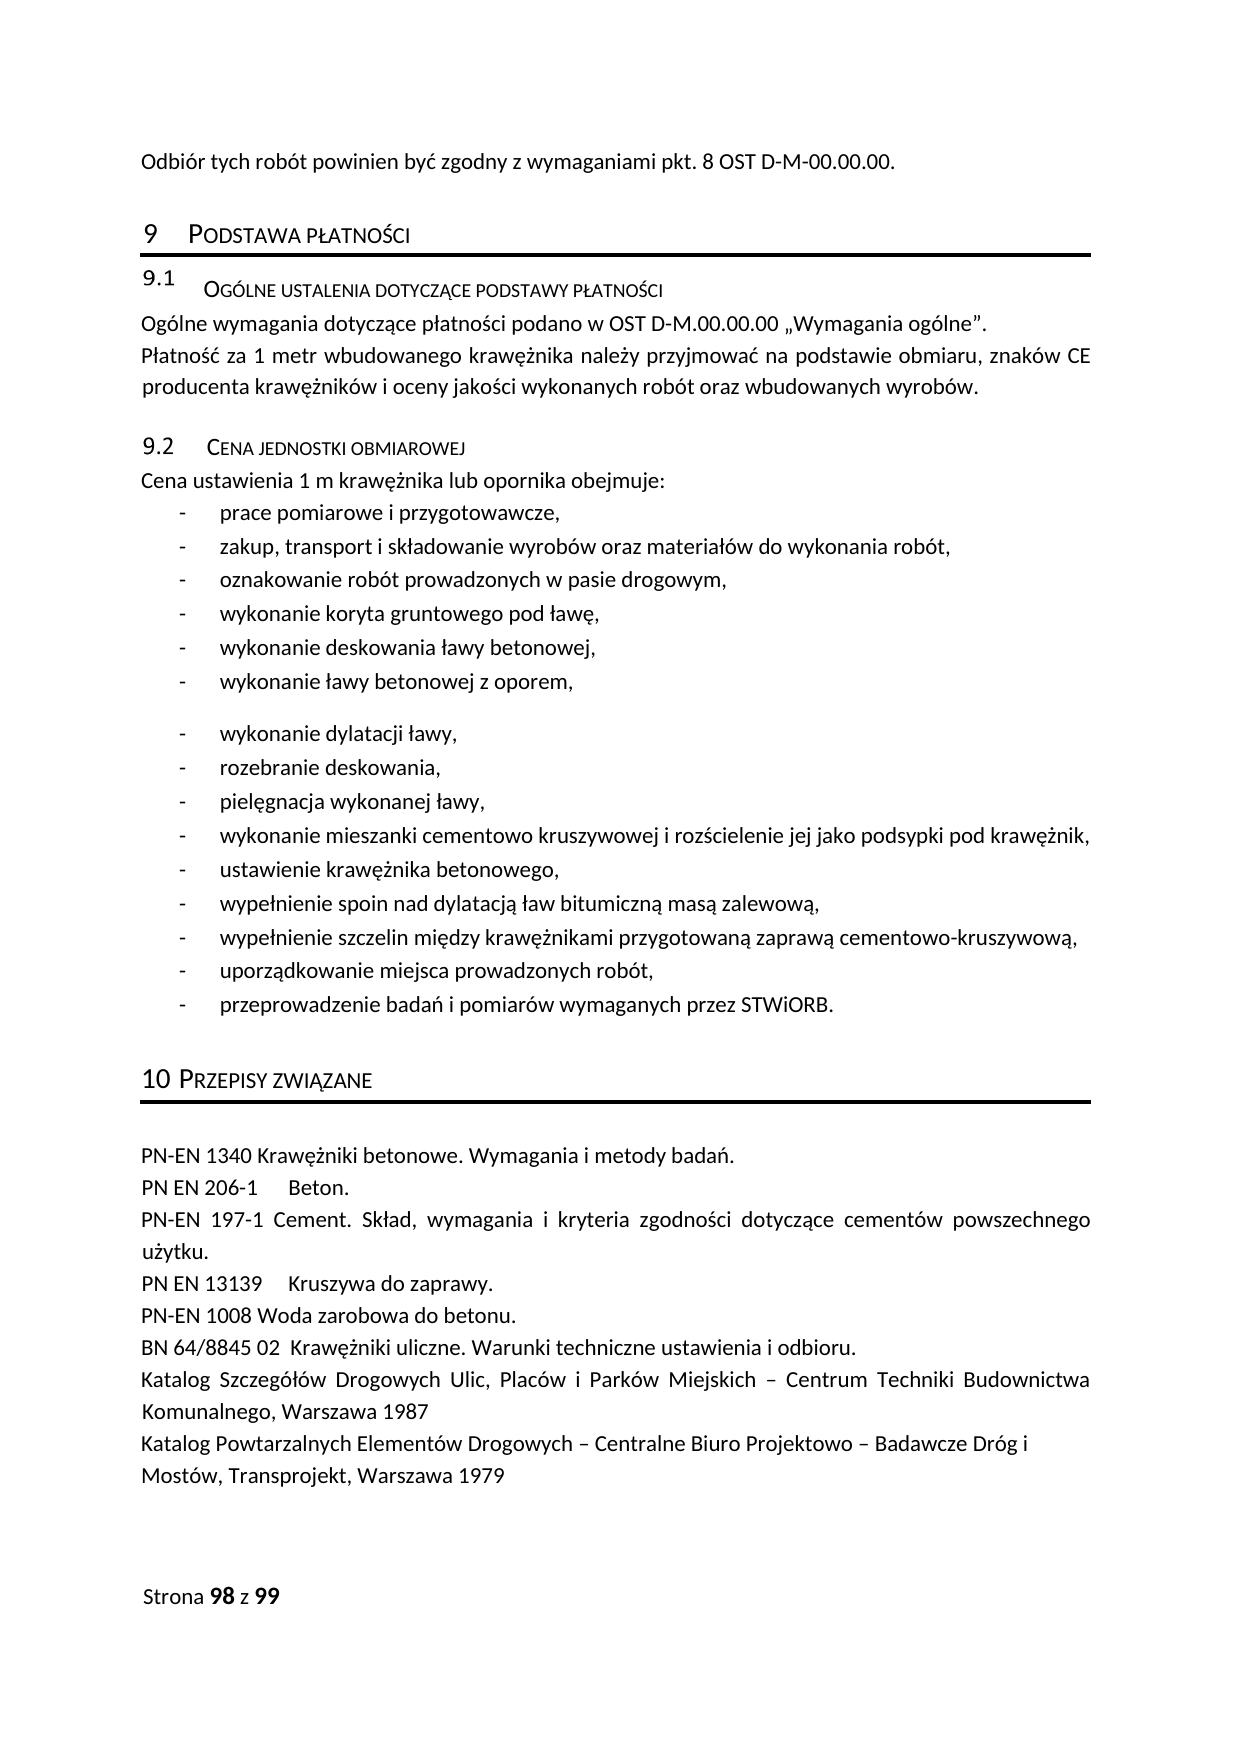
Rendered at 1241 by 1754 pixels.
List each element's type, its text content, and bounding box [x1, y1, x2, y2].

list prace pomiarowe i przygotowawcze, [179, 498, 1092, 526]
list wypełnienie szczelin między krawężnikami przygotowaną zaprawą cementowo-kruszywową, [179, 923, 1092, 951]
text Katalog Szczegółów Drogowych Ulic, Placów i Parków Miejskich – Centrum Techniki Budownictwa Komunalnego, Warszawa 1987 [141, 1365, 1092, 1425]
list wypełnienie spoin nad dylatacją ław bitumiczną masą zalewową, [179, 889, 1092, 917]
list wykonanie koryta gruntowego pod ławę, [179, 599, 1092, 627]
text Ogólne wymagania dotyczące płatności podano w OST D-M.00.00.00 „Wymagania ogólne”. [141, 309, 1092, 337]
text BN 64/8845 02 Krawężniki uliczne. Warunki techniczne ustawienia i odbioru. [141, 1333, 1092, 1361]
list wykonanie deskowania ławy betonowej, [179, 633, 1092, 661]
list wykonanie mieszanki cementowo kruszywowej i rozścielenie jej jako podsypki pod krawężnik, [179, 821, 1092, 849]
list zakup, transport i składowanie wyrobów oraz materiałów do wykonania robót, [179, 532, 1092, 560]
picture [142, 436, 174, 455]
list przeprowadzenie badań i pomiarów wymaganych przez STWiORB. [179, 991, 1092, 1019]
list PODSTAWA PŁATNOŚCI [143, 215, 1092, 251]
text PN EN 206-1 Beton. [141, 1173, 1092, 1201]
list wykonanie dylatacji ławy, [179, 719, 1092, 748]
list pielęgnacja wykonanej ławy, [179, 787, 1092, 816]
text PN-EN 1008 Woda zarobowa do betonu. [141, 1301, 1092, 1329]
text Odbiór tych robót powinien być zgodny z wymaganiami pkt. 8 OST D-M-00.00.00. [141, 147, 1092, 175]
picture [142, 269, 175, 286]
subtitle CENA JEDNOSTKI OBMIAROWEJ [142, 431, 1092, 461]
text Katalog Powtarzalnych Elementów Drogowych – Centralne Biuro Projektowo – Badawcze Dróg i [141, 1429, 1092, 1457]
text PN-EN 1340 Krawężniki betonowe. Wymagania i metody badań. [141, 1141, 1092, 1169]
text Płatność za 1 metr wbudowanego krawężnika należy przyjmować na podstawie obmiaru, znaków CE producenta krawężników i oceny jakości wykonanych robót oraz wbudowanych wyrobów. [141, 341, 1092, 400]
text 10 PRZEPISY ZWIĄZANE [141, 1060, 1092, 1095]
text Cena ustawienia 1 m krawężnika lub opornika obejmuje: [141, 466, 1092, 494]
subtitle OGÓLNE USTALENIA DOTYCZĄCE PODSTAWY PŁATNOŚCI [203, 273, 1092, 304]
text PN-EN 197-1 Cement. Skład, wymagania i kryteria zgodności dotyczące cementów powszechnego użytku. [141, 1205, 1092, 1265]
text Mostów, Transprojekt, Warszawa 1979 [141, 1462, 1092, 1489]
text PN EN 13139 Kruszywa do zaprawy. [141, 1269, 1092, 1297]
list ustawienie krawężnika betonowego, [179, 855, 1092, 883]
list wykonanie ławy betonowej z oporem, [179, 667, 1092, 695]
list oznakowanie robót prowadzonych w pasie drogowym, [179, 566, 1092, 594]
list uporządkowanie miejsca prowadzonych robót, [179, 956, 1092, 984]
list rozebranie deskowania, [179, 753, 1092, 782]
